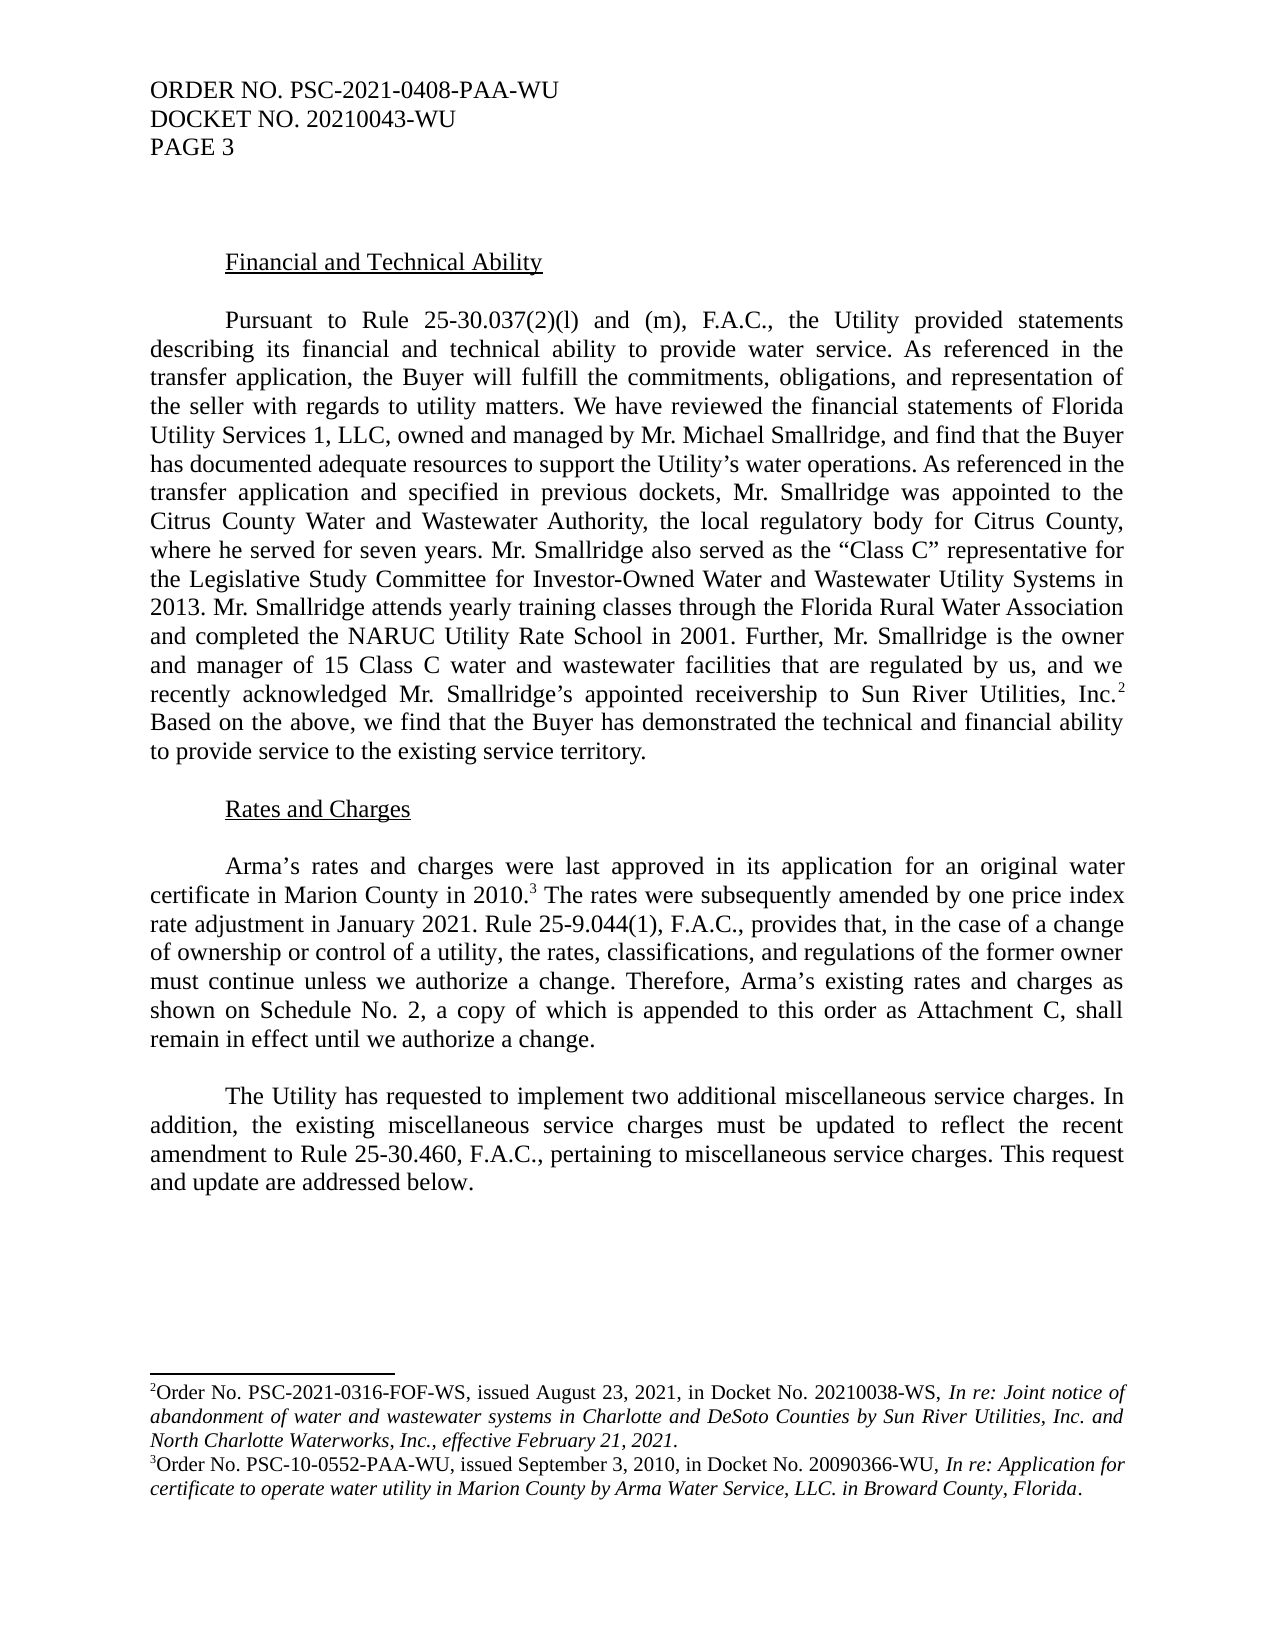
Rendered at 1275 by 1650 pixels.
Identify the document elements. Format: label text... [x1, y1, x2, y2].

subtitle Pursuant to Rule 25-30.037(2)(l) and (m), F.A.C., the Utility provided statements describing its financial and technical ability to provide water service. As referenced in the transfer application, the Buyer will fulfill the commitments, obligations, and representation of the seller with regards to utility matters. We have reviewed the financial statements of Florida Utility Services 1, LLC, owned and managed by Mr. Michael Smallridge, and find that the Buyer has documented adequate resources to support the Utility’s water operations. As referenced in the transfer application and specified in previous dockets, Mr. Smallridge was appointed to the Citrus County Water and Wastewater Authority, the local regulatory body for Citrus County, where he served for seven years. Mr. Smallridge also served as the “Class C” representative for the Legislative Study Committee for Investor-Owned Water and Wastewater Utility Systems in 2013. Mr. Smallridge attends yearly training classes through the Florida Rural Water Association and completed the NARUC Utility Rate School in 2001. Further, Mr. Smallridge is the owner and manager of 15 Class C water and wastewater facilities that are regulated by us, and we recently acknowledged Mr. Smallridge’s appointed receivership to Sun River Utilities, Inc. Based on the above, we find that the Buyer has demonstrated the technical and financial ability to provide service to the existing service territory. [150, 305, 1125, 765]
text Financial and Technical Ability [150, 247, 1125, 276]
subtitle Rates and Charges [150, 794, 1125, 822]
text Arma’s rates and charges were last approved in its application for an original water certificate in Marion County in 2010. The rates were subsequently amended by one price index rate adjustment in January 2021. Rule 25-9.044(1), F.A.C., provides that, in the case of a change of ownership or control of a utility, the rates, classifications, and regulations of the former owner must continue unless we authorize a change. Therefore, Arma’s existing rates and charges as shown on Schedule No. 2, a copy of which is appended to this order as Attachment C, shall remain in effect until we authorize a change. [150, 851, 1125, 1052]
text The Utility has requested to implement two additional miscellaneous service charges. In addition, the existing miscellaneous service charges must be updated to reflect the recent amendment to Rule 25-30.460, F.A.C., pertaining to miscellaneous service charges. This request and update are addressed below. [150, 1081, 1125, 1196]
